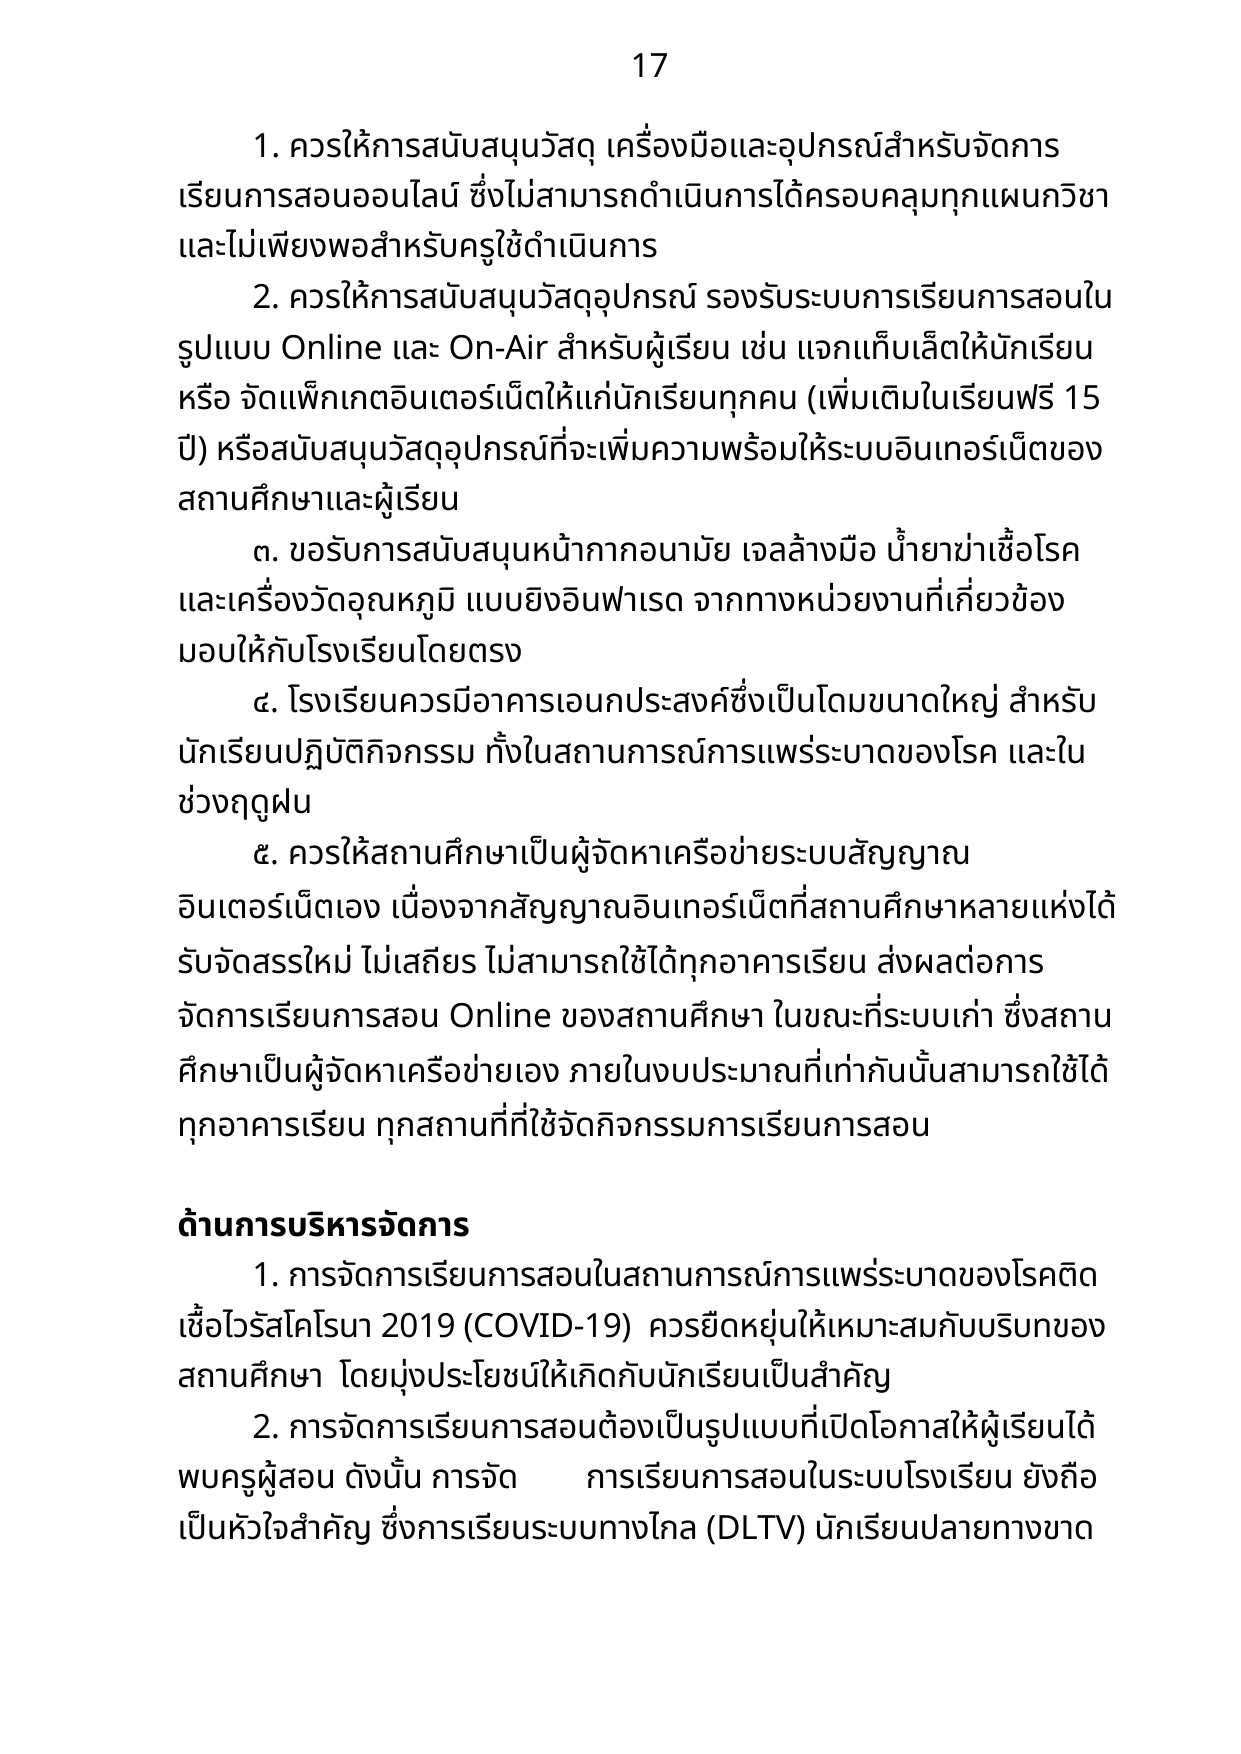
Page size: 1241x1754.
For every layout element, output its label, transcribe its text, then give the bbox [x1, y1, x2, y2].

text 2. ควรให้การสนับสนุนวัสดุอุปกรณ์ รองรับระบบการเรียนการสอนในรูปแบบ Online และ On-Air สำหรับผู้เรียน เช่น แจกแท็บเล็ตให้นักเรียน หรือ จัดแพ็กเกตอินเตอร์เน็ตให้แก่นักเรียนทุกคน (เพิ่มเติมในเรียนฟรี 15 ปี) หรือสนับสนุนวัสดุอุปกรณ์ที่จะเพิ่มความพร้อมให้ระบบอินเทอร์เน็ตของสถานศึกษาและผู้เรียน [177, 273, 1118, 526]
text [177, 1403, 1118, 1554]
text 1. การจัดการเรียนการสอนในสถานการณ์การแพร่ระบาดของโรคติดเชื้อไวรัสโคโรนา 2019 (COVID-19) ควรยืดหยุ่นให้เหมาะสมกับบริบทของสถานศึกษา โดยมุ่งประโยชน์ให้เกิดกับนักเรียนเป็นสำคัญ [177, 1251, 1118, 1403]
text ๓. ขอรับการสนับสนุนหน้ากากอนามัย เจลล้างมือ น้ำยาฆ่าเชื้อโรค และเครื่องวัดอุณหภูมิ แบบยิงอินฟาเรด จากทางหน่วยงานที่เกี่ยวข้องมอบให้กับโรงเรียนโดยตรง [177, 526, 1118, 677]
text ๔. โรงเรียนควรมีอาคารเอนกประสงค์ซึ่งเป็นโดมขนาดใหญ่ สำหรับนักเรียนปฏิบัติกิจกรรม ทั้งในสถานการณ์การแพร่ระบาดของโรค และในช่วงฤดูฝน [177, 677, 1118, 829]
text ๕. ควรให้สถานศึกษาเป็นผู้จัดหาเครือข่ายระบบสัญญาณอินเตอร์เน็ตเอง เนื่องจากสัญญาณอินเทอร์เน็ตที่สถานศึกษาหลายแห่งได้รับจัดสรรใหม่ ไม่เสถียร ไม่สามารถใช้ได้ทุกอาคารเรียน ส่งผลต่อการจัดการเรียนการสอน Online ของสถานศึกษา ในขณะที่ระบบเก่า ซึ่งสถานศึกษาเป็นผู้จัดหาเครือข่ายเอง ภายในงบประมาณที่เท่ากันนั้นสามารถใช้ได้ทุกอาคารเรียน ทุกสถานที่ที่ใช้จัดกิจกรรมการเรียนการสอน [177, 829, 1122, 1151]
text 1. ควรให้การสนับสนุนวัสดุ เครื่องมือและอุปกรณ์สำหรับจัดการเรียนการสอนออนไลน์ ซึ่งไม่สามารถดำเนินการได้ครอบคลุมทุกแผนกวิชาและไม่เพียงพอสำหรับครูใช้ดำเนินการ [177, 121, 1118, 273]
text ด้านการบริหารจัดการ [177, 1201, 1118, 1251]
